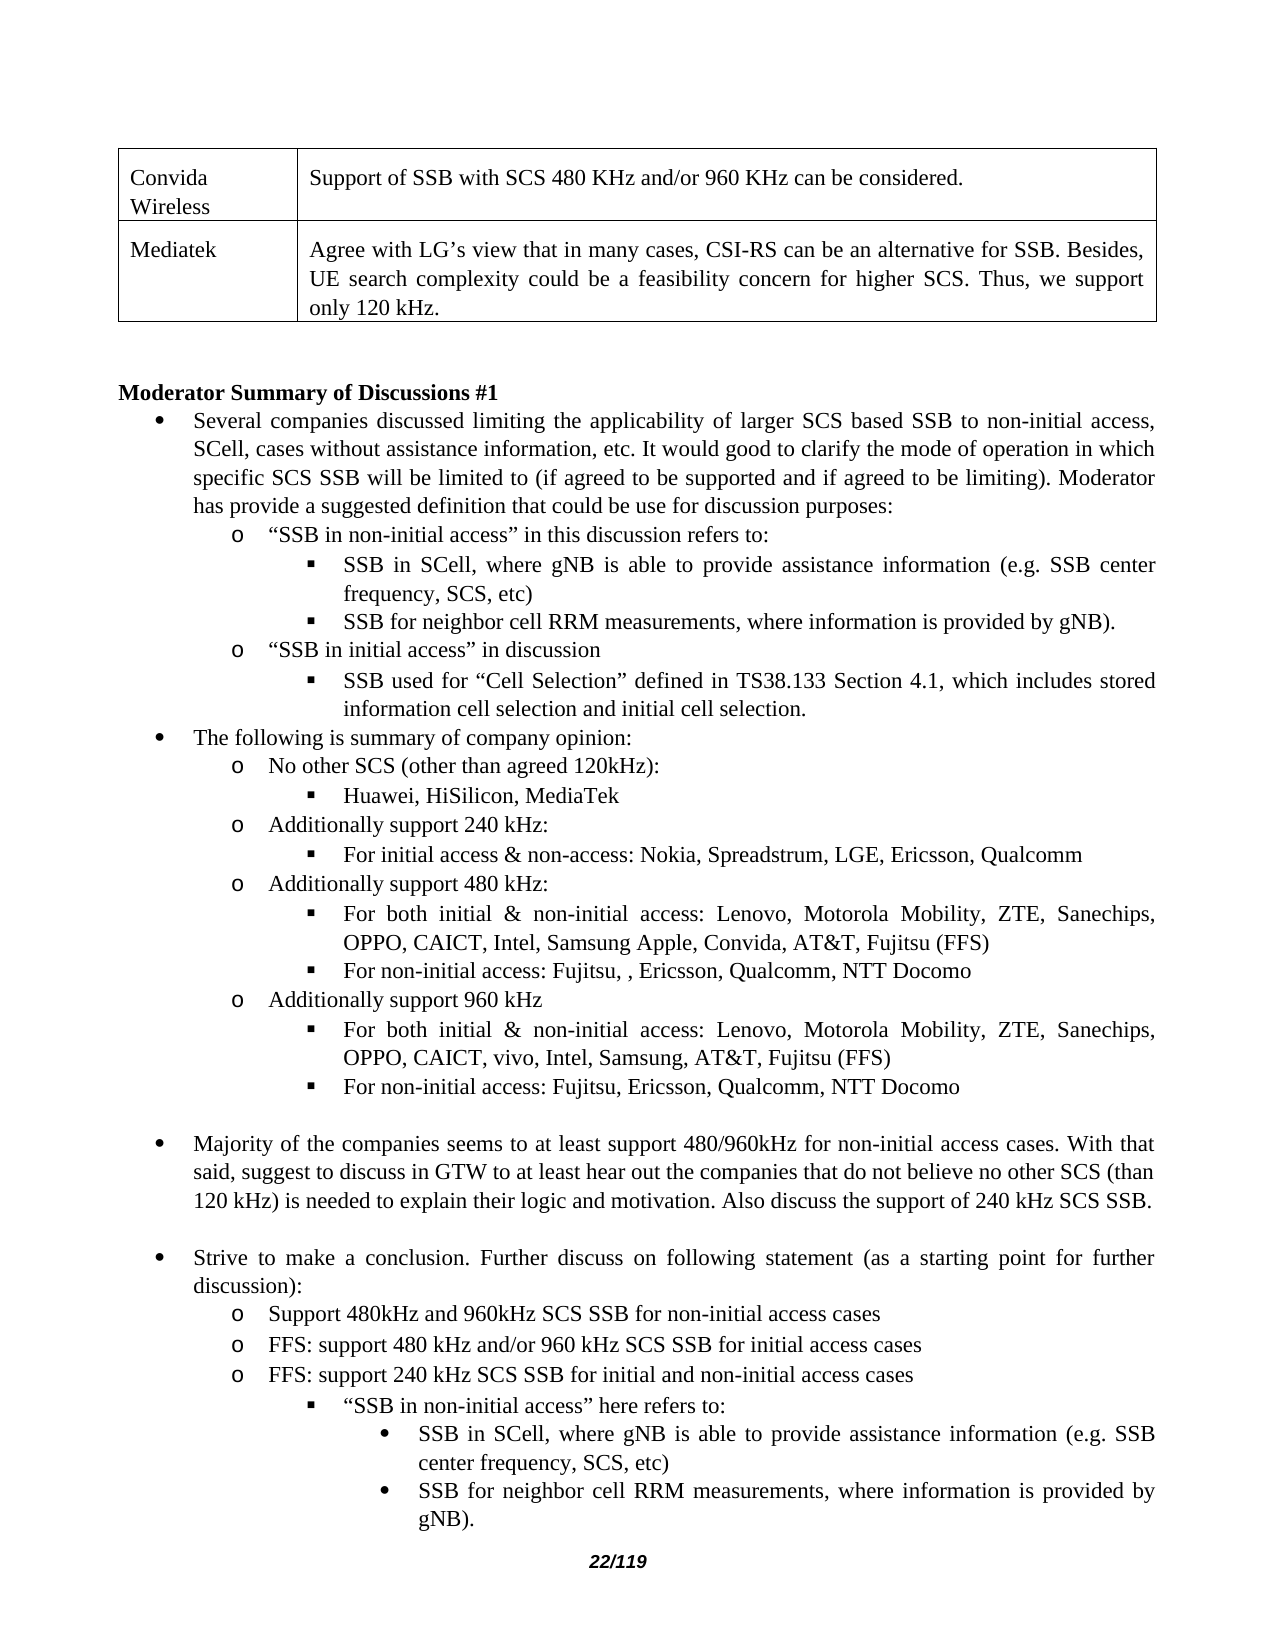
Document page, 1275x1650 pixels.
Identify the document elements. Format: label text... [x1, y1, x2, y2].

list Several companies discussed limiting the applicability of larger SCS based SSB to non-initial access, SCell, cases without assistance information, etc. It would good to clarify the mode of operation in which specific SCS SSB will be limited to (if agreed to be supported and if agreed to be limiting). Moderator has provide a suggested definition that could be use for discussion purposes: [156, 407, 1157, 519]
list Additionally support 240 kHz: [231, 811, 1157, 839]
list Huawei, HiSilicon, MediaTek [306, 783, 1157, 809]
list “SSB in initial access” in discussion [231, 636, 1157, 665]
list “SSB in non-initial access” in this discussion refers to: [231, 521, 1157, 549]
list For initial access & non-access: Nokia, Spreadstrum, LGE, Ericsson, Qualcomm [306, 841, 1157, 868]
list SSB for neighbor cell RRM measurements, where information is provided by gNB). [306, 608, 1157, 634]
list SSB in SCell, where gNB is able to provide assistance information (e.g. SSB center frequency, SCS, etc) [306, 551, 1157, 606]
list For non-initial access: Fujitsu, Ericsson, Qualcomm, NTT Docomo [306, 1073, 1157, 1099]
list “SSB in non-initial access” here refers to: [306, 1392, 1157, 1418]
list The following is summary of company opinion: [156, 724, 1157, 750]
list Additionally support 960 kHz [231, 986, 1157, 1014]
table_cell Mediatek [119, 221, 297, 321]
list For both initial & non-initial access: Lenovo, Motorola Mobility, ZTE, Sanechips, OPPO, CAICT, vivo, Intel, Samsung, AT&T, Fujitsu (FFS) [306, 1016, 1157, 1071]
table_cell Convida Wireless [119, 149, 297, 219]
list Support 480kHz and 960kHz SCS SSB for non-initial access cases [231, 1300, 1157, 1329]
table_cell Agree with LG’s view that in many cases, CSI-RS can be an alternative for SSB. Besides, UE search complexity could be a feasibility concern for higher SCS. Thus, we support only 120 kHz. [298, 221, 1156, 321]
list For both initial & non-initial access: Lenovo, Motorola Mobility, ZTE, Sanechips, OPPO, CAICT, Intel, Samsung Apple, Convida, AT&T, Fujitsu (FFS) [306, 900, 1157, 955]
list FFS: support 480 kHz and/or 960 kHz SCS SSB for initial access cases [231, 1331, 1157, 1359]
table_cell Support of SSB with SCS 480 KHz and/or 960 KHz can be considered. [298, 149, 1156, 219]
list SSB for neighbor cell RRM measurements, where information is provided by gNB). [381, 1477, 1157, 1532]
list Additionally support 480 kHz: [231, 870, 1157, 898]
list No other SCS (other than agreed 120kHz): [231, 752, 1157, 780]
list For non-initial access: Fujitsu, , Ericsson, Qualcomm, NTT Docomo [306, 957, 1157, 983]
list Strive to make a conclusion. Further discuss on following statement (as a starting point for further discussion): [156, 1243, 1157, 1298]
list SSB in SCell, where gNB is able to provide assistance information (e.g. SSB center frequency, SCS, etc) [381, 1420, 1157, 1475]
list Majority of the companies seems to at least support 480/960kHz for non-initial access cases. With that said, suggest to discuss in GTW to at least hear out the companies that do not believe no other SCS (than 120 kHz) is needed to explain their logic and motivation. Also discuss the support of 240 kHz SCS SSB. [156, 1130, 1157, 1213]
list FFS: support 240 kHz SCS SSB for initial and non-initial access cases [231, 1361, 1157, 1389]
list SSB used for “Cell Selection” defined in TS38.133 Section 4.1, which includes stored information cell selection and initial cell selection. [306, 667, 1157, 722]
text Moderator Summary of Discussions #1 [118, 378, 1157, 405]
